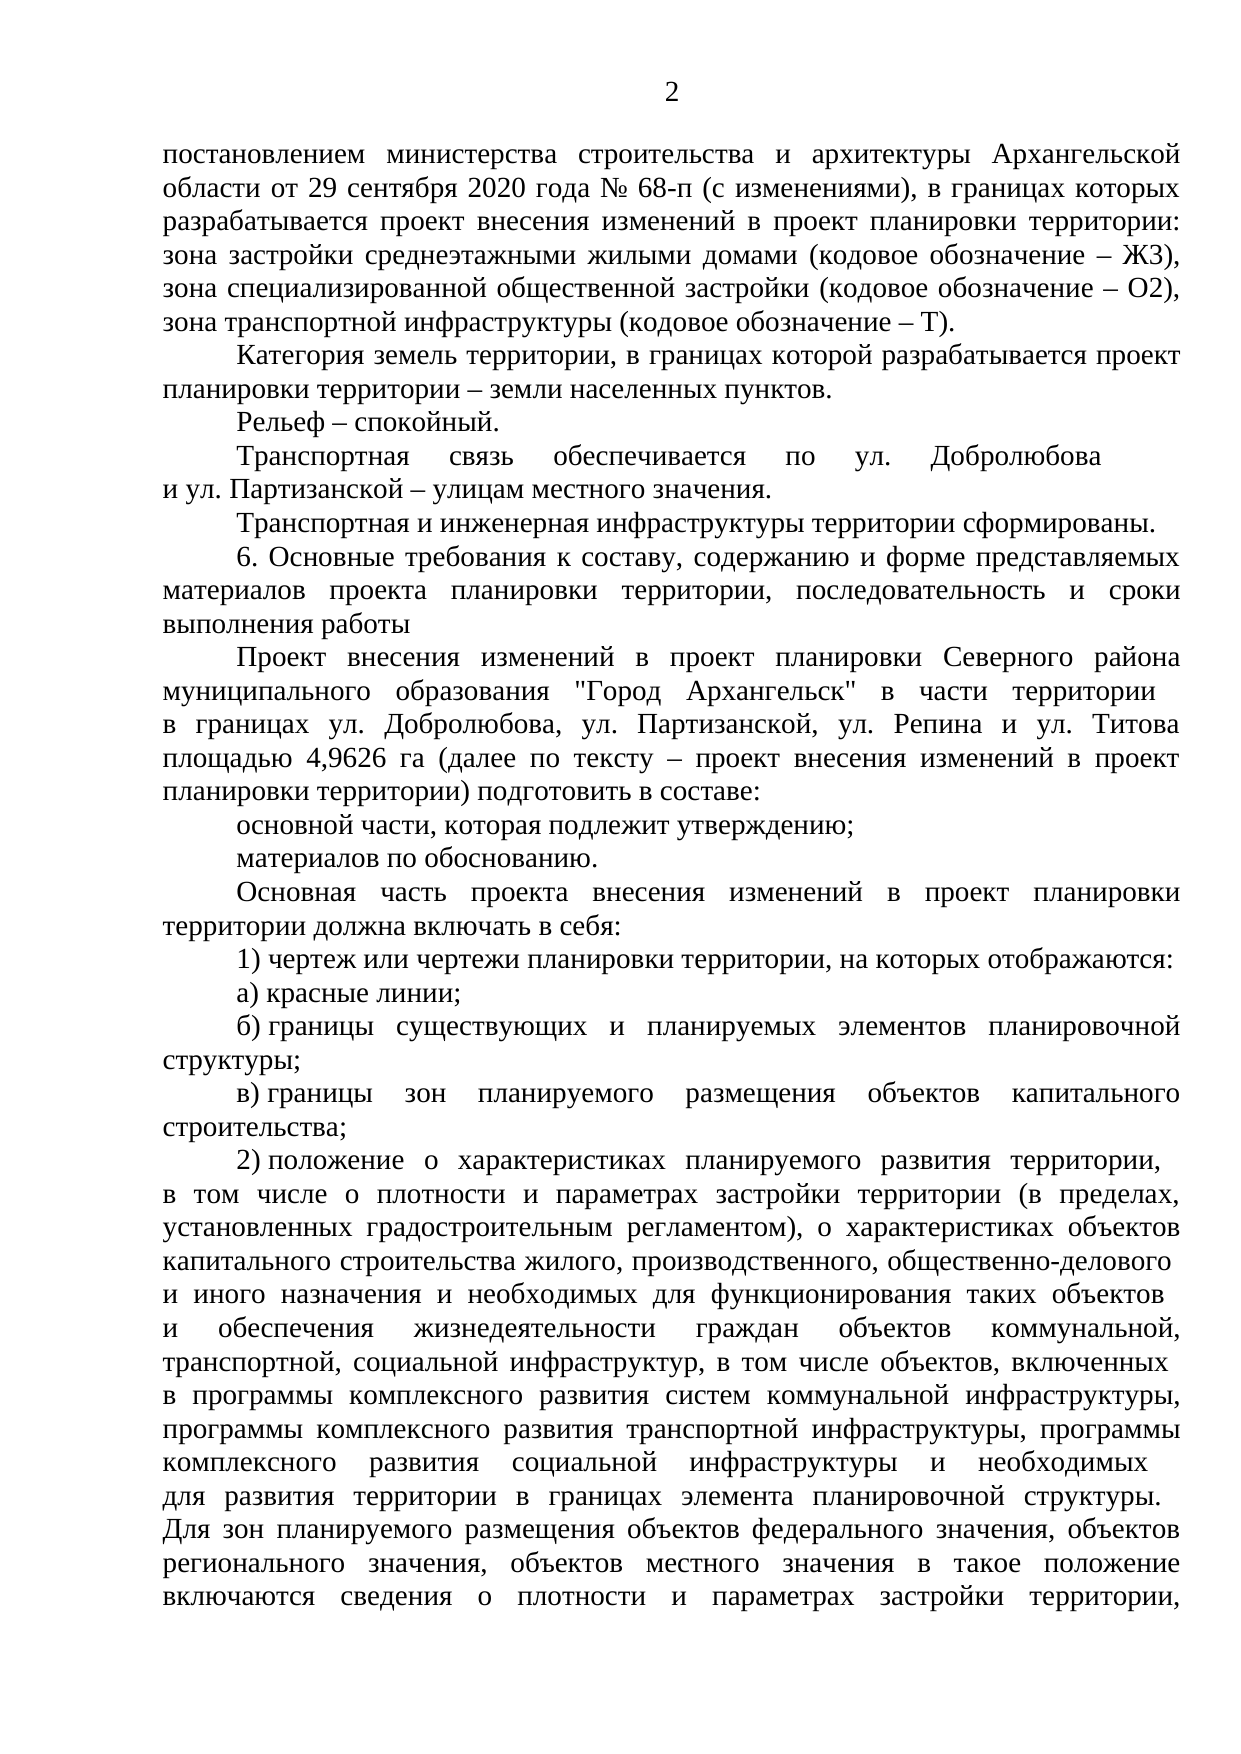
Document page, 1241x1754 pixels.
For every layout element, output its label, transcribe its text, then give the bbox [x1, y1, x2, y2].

text в) границы зон планируемого размещения объектов капитального строительства; [162, 1075, 1181, 1142]
text Рельеф – спокойный. [162, 404, 1181, 438]
text Основная часть проекта внесения изменений в проект планировки территории должна включать в себя: [162, 874, 1181, 941]
text Транспортная и инженерная инфраструктуры территории сформированы. [162, 505, 1181, 539]
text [162, 1142, 1181, 1612]
text 1) чертеж или чертежи планировки территории, на которых отображаются: [162, 941, 1181, 975]
text а) красные линии; [162, 975, 1181, 1008]
text Проект внесения изменений в проект планировки Северного района муниципального образования "Город Архангельск" в части территории в границах ул. Добролюбова, ул. Партизанской, ул. Репина и ул. Титова площадью 4,9626 га (далее по тексту – проект внесения изменений в проект планировки территории) подготовить в составе: [162, 639, 1181, 807]
text материалов по обоснованию. [162, 841, 1181, 874]
text основной части, которая подлежит утверждению; [162, 807, 1181, 841]
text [162, 136, 1181, 337]
text б) границы существующих и планируемых элементов планировочной структуры; [162, 1008, 1181, 1075]
text Транспортная связь обеспечивается по ул. Добролюбова и ул. Партизанской – улицам местного значения. [162, 438, 1181, 505]
text 6. Основные требования к составу, содержанию и форме представляемых материалов проекта планировки территории, последовательность и сроки выполнения работы [162, 539, 1181, 639]
text Категория земель территории, в границах которой разрабатывается проект планировки территории – земли населенных пунктов. [162, 337, 1181, 404]
